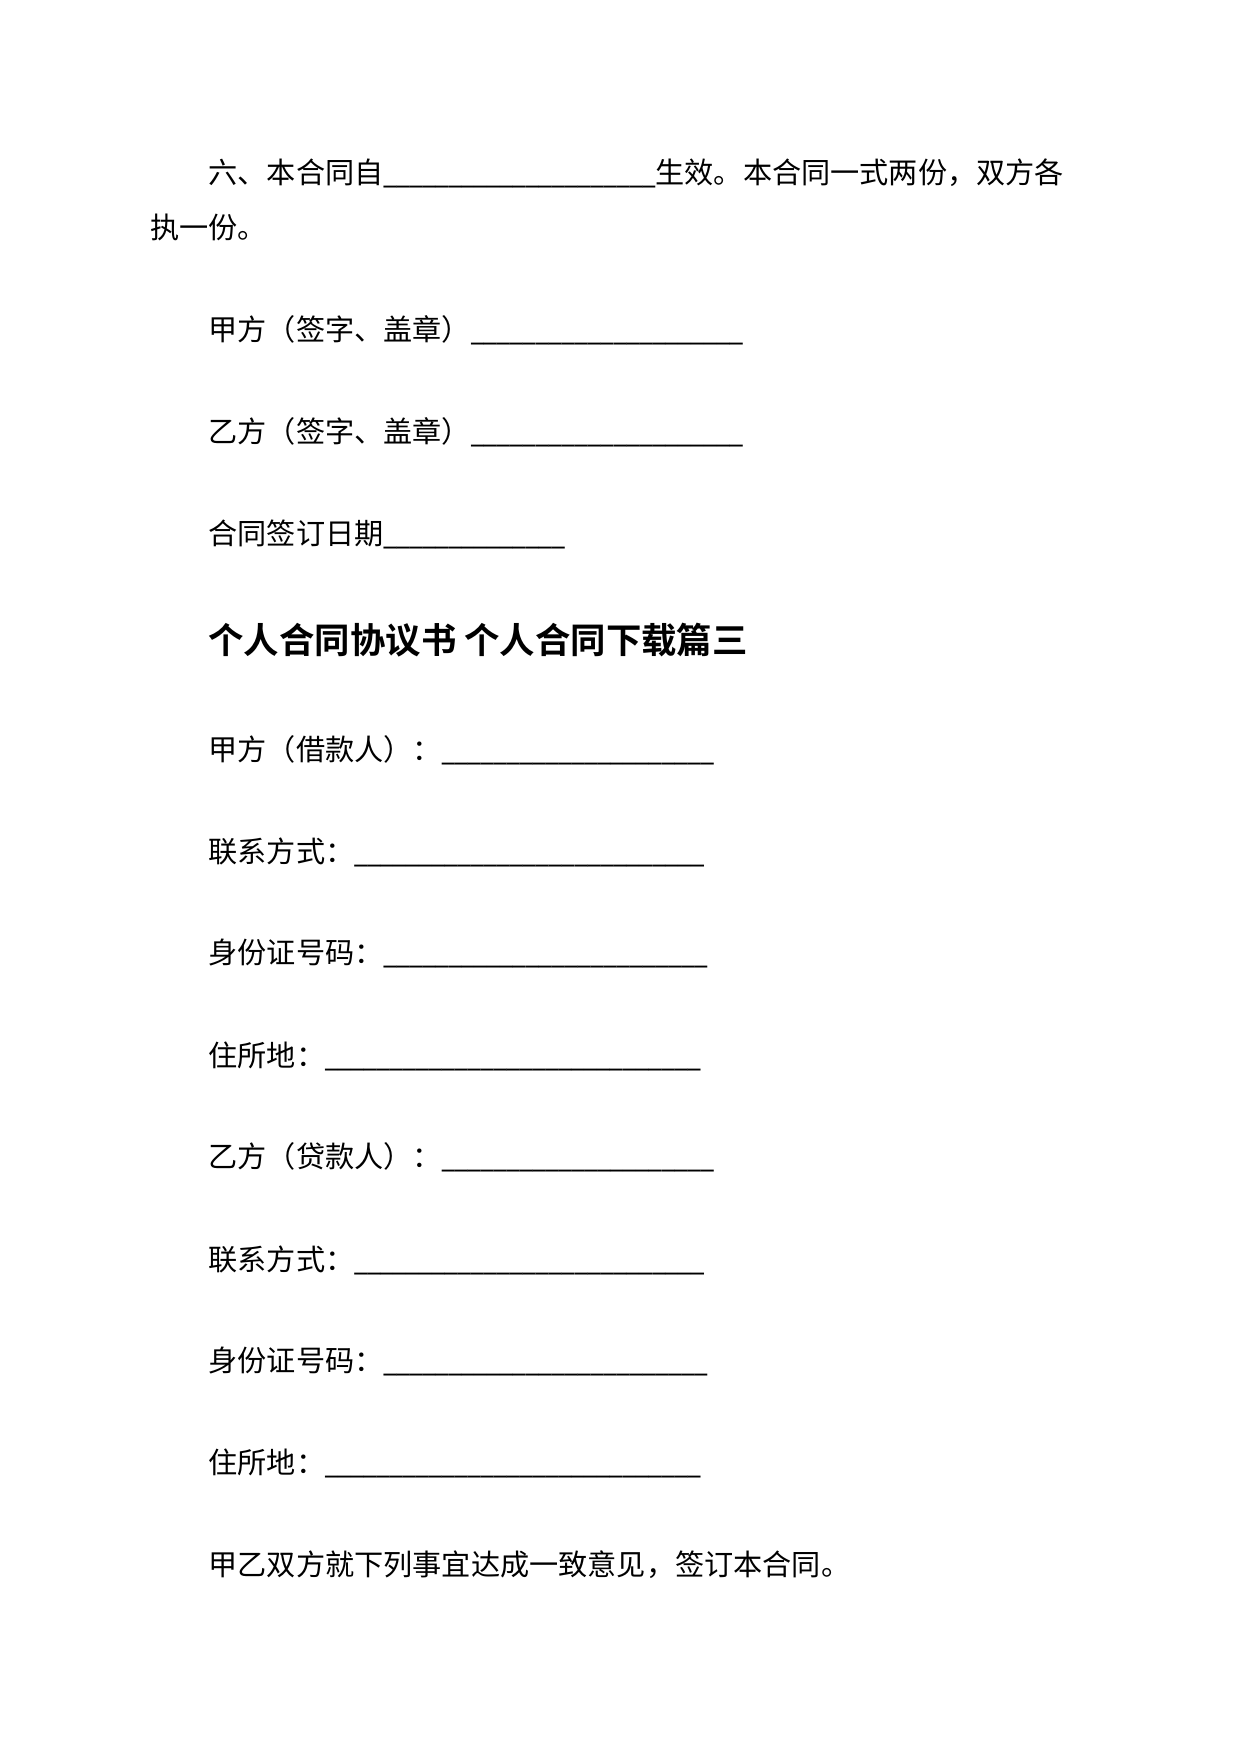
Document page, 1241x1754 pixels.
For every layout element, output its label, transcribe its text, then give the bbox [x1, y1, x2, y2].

text 身份证号码：_________________________ [150, 930, 1090, 972]
text 甲方（签字、盖章）_____________________ [150, 307, 1090, 349]
text 合同签订日期______________ [150, 511, 1090, 553]
text 甲乙双方就下列事宜达成一致意见，签订本合同。 [150, 1542, 1090, 1584]
text 个人合同协议书 个人合同下载篇三 [150, 613, 1090, 664]
text 甲方（借款人）：_____________________ [150, 726, 1090, 768]
text 乙方（签字、盖章）_____________________ [150, 409, 1090, 451]
text 乙方（贷款人）：_____________________ [150, 1134, 1090, 1176]
text 联系方式：___________________________ [150, 828, 1090, 871]
text 六、本合同自_____________________生效。本合同一式两份，双方各执一份。 [150, 150, 1090, 247]
text 住所地：_____________________________ [150, 1032, 1090, 1074]
text 联系方式：___________________________ [150, 1236, 1090, 1278]
text 住所地：_____________________________ [150, 1440, 1090, 1482]
text 身份证号码：_________________________ [150, 1338, 1090, 1380]
